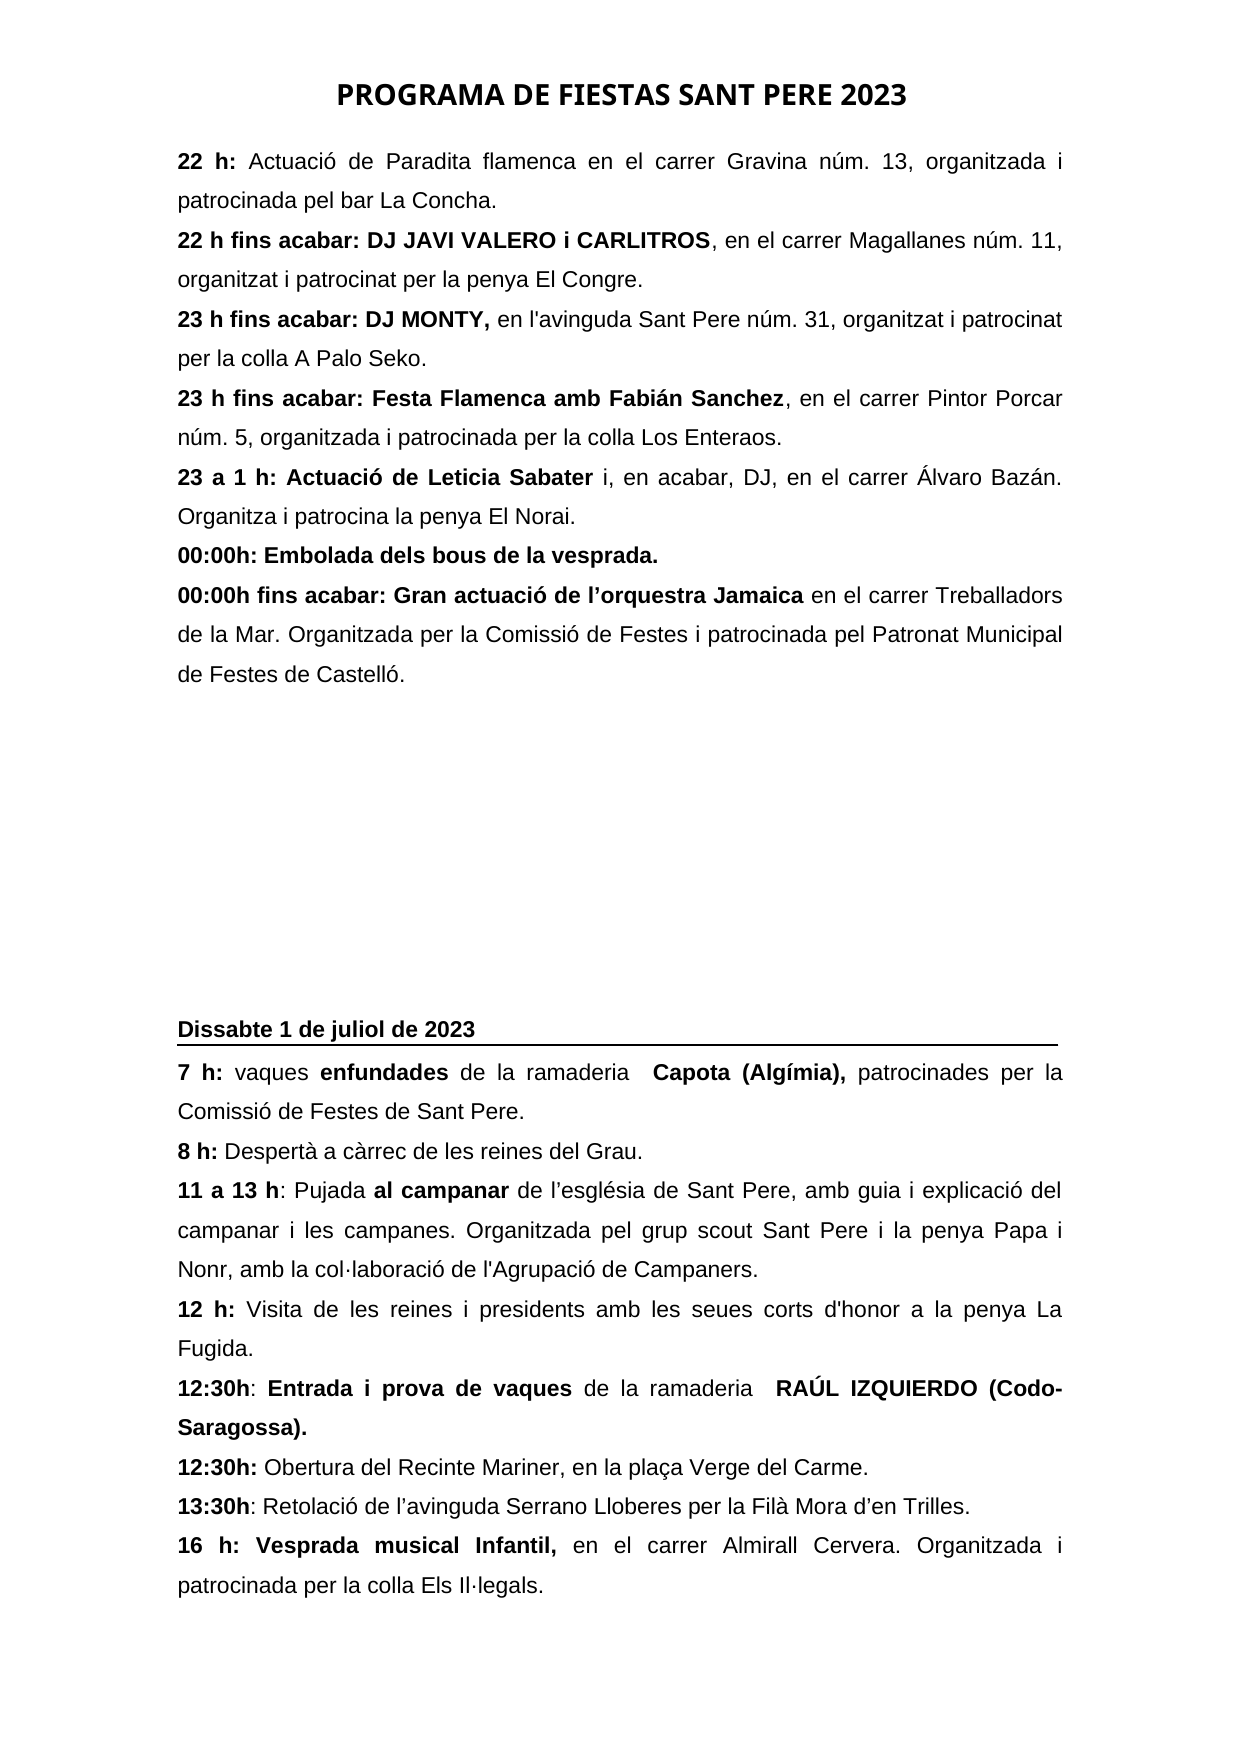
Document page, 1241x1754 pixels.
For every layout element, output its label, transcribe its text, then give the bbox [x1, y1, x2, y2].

text 16 h: Vesprada musical Infantil, en el carrer Almirall Cervera. Organitzada i patrocinada per la colla Els Il·legals. [177, 1532, 1063, 1598]
text 23 a 1 h: Actuació de Leticia Sabater i, en acabar, DJ, en el carrer Álvaro Bazán. Organitza i patrocina la penya El Norai. [177, 463, 1063, 529]
text 00:00h fins acabar: Gran actuació de l’orquestra Jamaica en el carrer Treballadors de la Mar. Organitzada per la Comissió de Festes i patrocinada pel Patronat Municipal de Festes de Castelló. [177, 582, 1063, 687]
text 22 h fins acabar: DJ JAVI VALERO i CARLITROS, en el carrer Magallanes núm. 11, organitzat i patrocinat per la penya El Congre. [177, 227, 1063, 292]
text 22 h: Actuació de Paradita flamenca en el carrer Gravina núm. 13, organitzada i patrocinada pel bar La Concha. [177, 148, 1063, 213]
text 13:30h: Retolació de l’avinguda Serrano Lloberes per la Filà Mora d’en Trilles. [177, 1493, 1063, 1519]
text Dissabte 1 de juliol de 2023 [177, 1016, 1058, 1044]
text 12:30h: Entrada i prova de vaques de la ramaderia RAÚL IZQUIERDO (Codo-Saragossa). [177, 1374, 1063, 1440]
text 00:00h: Embolada dels bous de la vesprada. [177, 542, 1063, 569]
text 12:30h: Obertura del Recinte Mariner, en la plaça Verge del Carme. [177, 1453, 1063, 1480]
text 23 h fins acabar: Festa Flamenca amb Fabián Sanchez, en el carrer Pintor Porcar núm. 5, organitzada i patrocinada per la colla Los Enteraos. [177, 384, 1063, 450]
text 12 h: Visita de les reines i presidents amb les seues corts d'honor a la penya La Fugida. [177, 1296, 1063, 1361]
text 11 a 13 h: Pujada al campanar de l’església de Sant Pere, amb guia i explicació del campanar i les campanes. Organitzada pel grup scout Sant Pere i la penya Papa i Nonr, amb la col·laboració de l'Agrupació de Campaners. [177, 1177, 1063, 1282]
text 23 h fins acabar: DJ MONTY, en l'avinguda Sant Pere núm. 31, organitzat i patrocinat per la colla A Palo Seko. [177, 306, 1063, 371]
text 7 h: vaques enfundades de la ramaderia Capota (Algímia), patrocinades per la Comissió de Festes de Sant Pere. [177, 1059, 1063, 1124]
text 8 h: Despertà a càrrec de les reines del Grau. [177, 1138, 1063, 1164]
